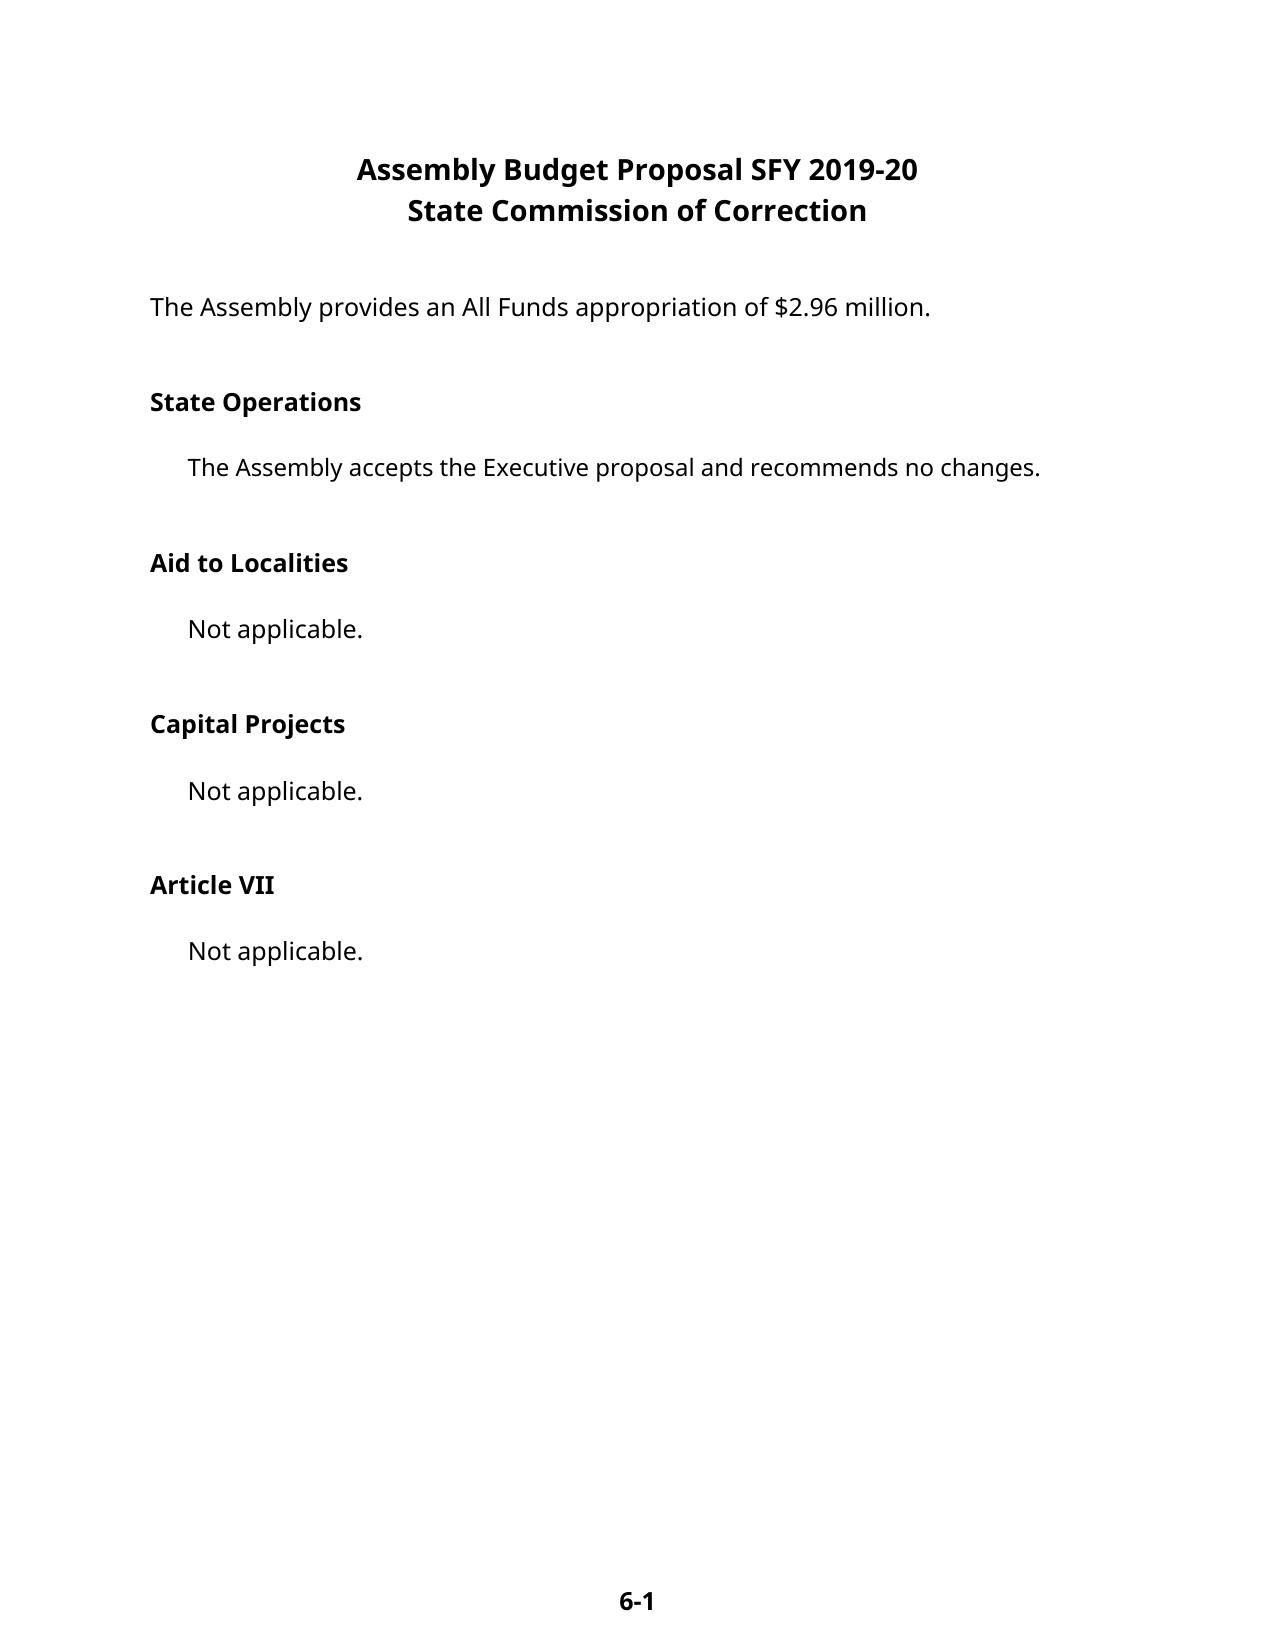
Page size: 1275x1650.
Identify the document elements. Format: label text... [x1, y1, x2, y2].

text The Assembly provides an All Funds appropriation of $2.96 million. [150, 290, 1125, 324]
list Not applicable. [187, 612, 1125, 646]
text 6-1 [150, 1584, 1125, 1618]
text State Commission of Correction [150, 190, 1125, 230]
text Article VII [150, 868, 1125, 902]
text State Operations [150, 385, 1125, 419]
text Aid to Localities [150, 546, 1125, 580]
text Assembly Budget Proposal SFY 2019-20 [150, 149, 1125, 189]
list Not applicable. [187, 773, 1125, 807]
list The Assembly accepts the Executive proposal and recommends no changes. [187, 451, 1125, 483]
list Not applicable. [188, 934, 1125, 968]
text Capital Projects [150, 707, 1125, 741]
